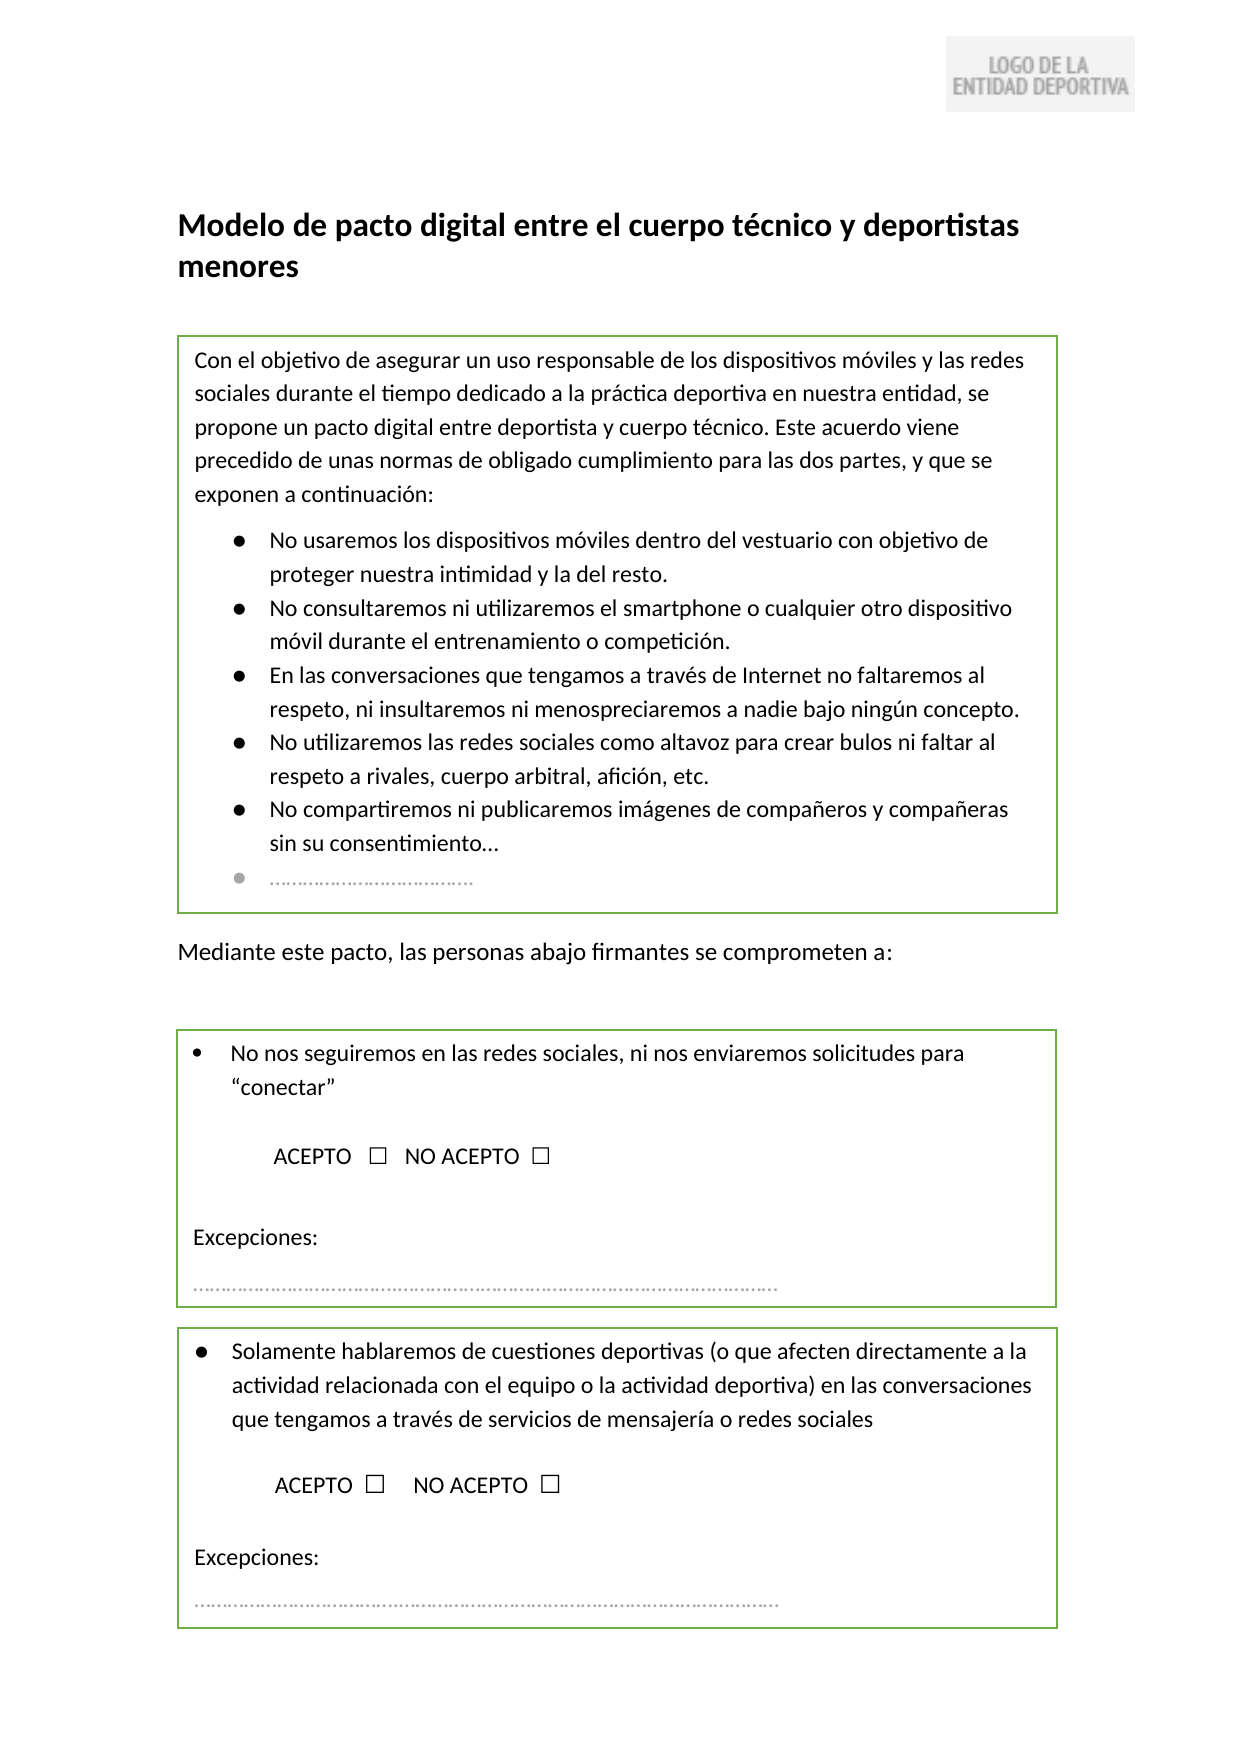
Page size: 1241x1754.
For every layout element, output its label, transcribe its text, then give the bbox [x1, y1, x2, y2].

text Modelo de pacto digital entre el cuerpo técnico y deportistas menores [177, 204, 1063, 285]
text Mediante este pacto, las personas abajo firmantes se comprometen a: [177, 347, 1063, 966]
picture [946, 36, 1135, 112]
